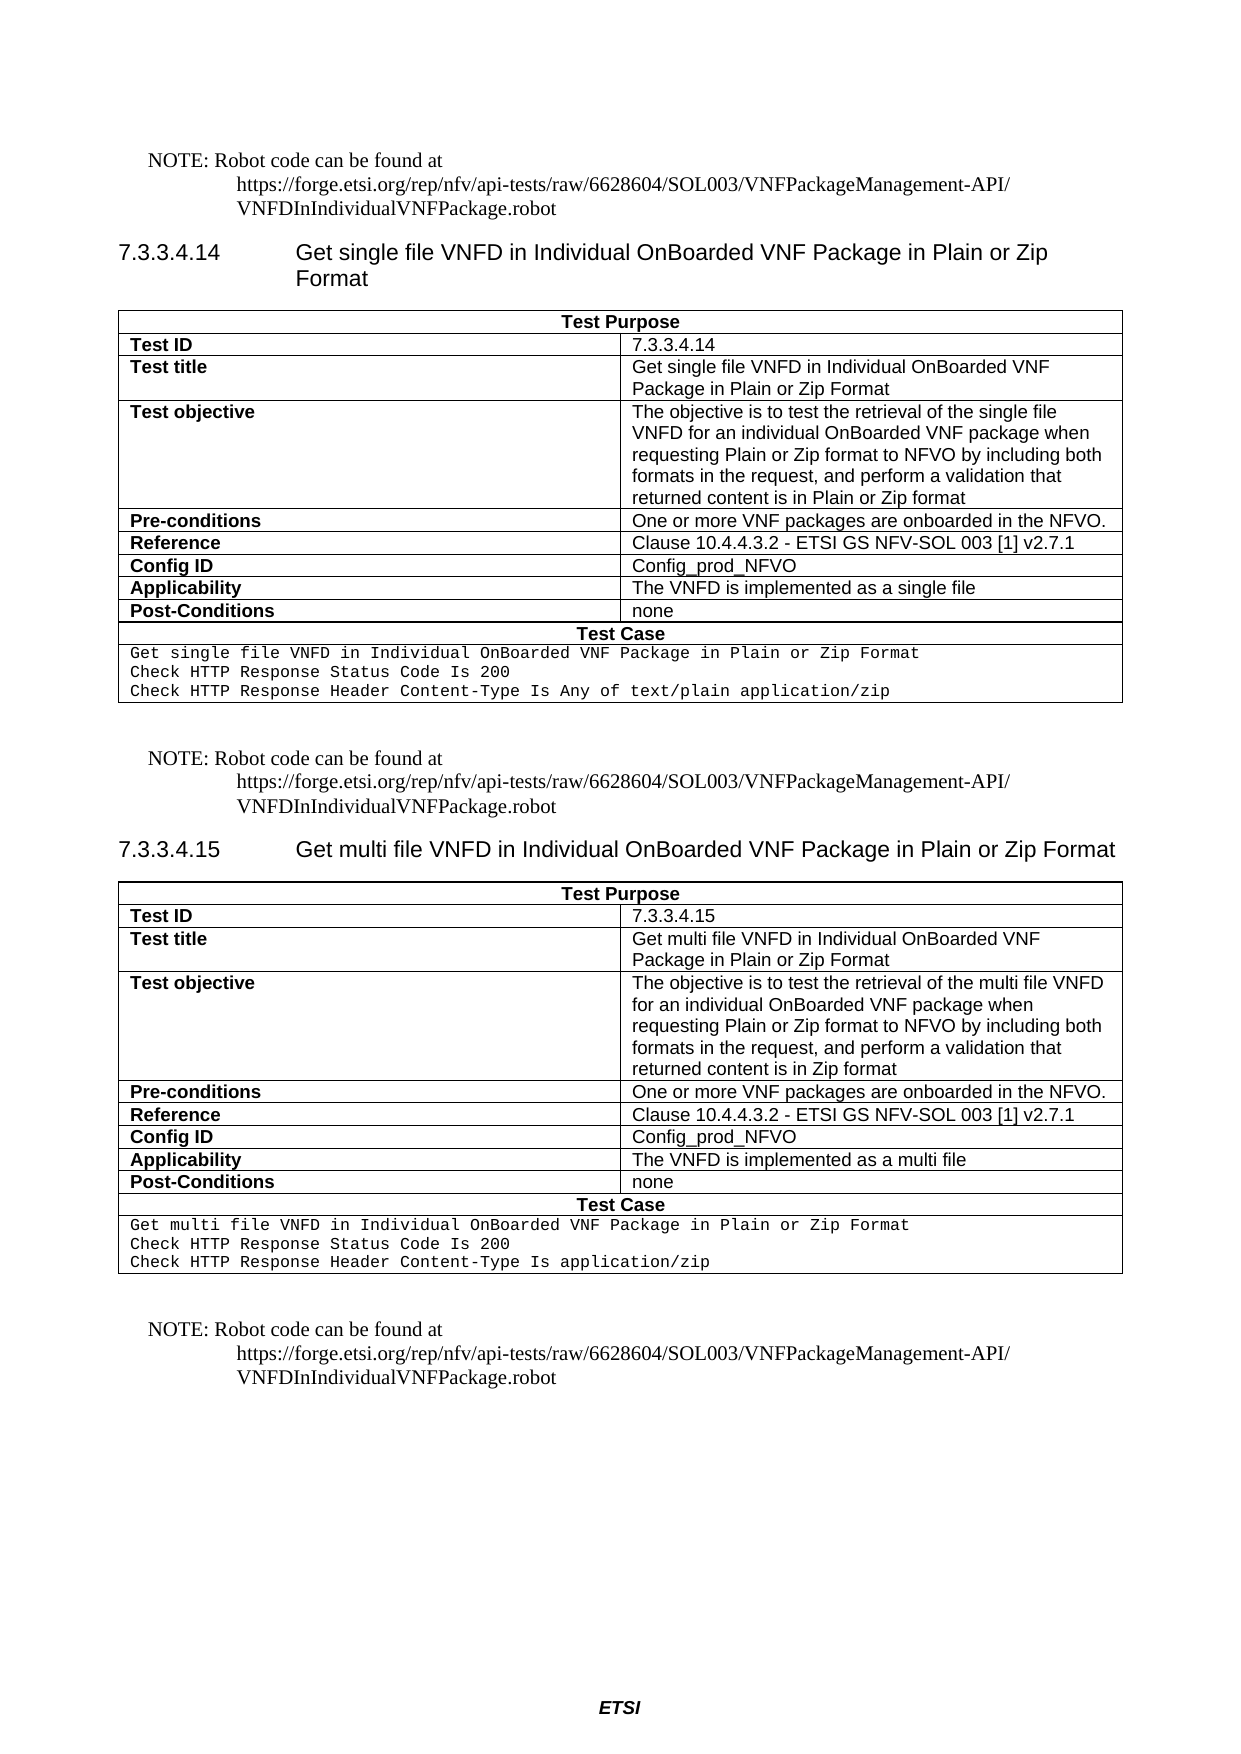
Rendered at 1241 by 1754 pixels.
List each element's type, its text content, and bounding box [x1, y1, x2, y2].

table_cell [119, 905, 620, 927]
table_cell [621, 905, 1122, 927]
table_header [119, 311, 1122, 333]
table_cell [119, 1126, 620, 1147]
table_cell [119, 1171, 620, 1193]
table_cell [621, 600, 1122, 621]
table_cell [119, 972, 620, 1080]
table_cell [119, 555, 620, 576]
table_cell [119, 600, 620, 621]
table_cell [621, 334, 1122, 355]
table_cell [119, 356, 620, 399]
subtitle 7.3.3.4.15 Get multi file VNFD in Individual OnBoarded VNF Package in Plain or Zip Format [118, 836, 1122, 863]
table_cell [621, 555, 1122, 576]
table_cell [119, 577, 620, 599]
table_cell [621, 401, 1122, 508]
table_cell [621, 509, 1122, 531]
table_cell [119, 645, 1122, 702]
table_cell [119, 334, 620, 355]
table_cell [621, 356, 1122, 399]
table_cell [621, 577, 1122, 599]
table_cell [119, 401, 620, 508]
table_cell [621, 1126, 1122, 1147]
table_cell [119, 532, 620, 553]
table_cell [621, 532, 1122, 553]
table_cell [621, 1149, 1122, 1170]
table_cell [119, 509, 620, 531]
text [148, 1317, 1122, 1389]
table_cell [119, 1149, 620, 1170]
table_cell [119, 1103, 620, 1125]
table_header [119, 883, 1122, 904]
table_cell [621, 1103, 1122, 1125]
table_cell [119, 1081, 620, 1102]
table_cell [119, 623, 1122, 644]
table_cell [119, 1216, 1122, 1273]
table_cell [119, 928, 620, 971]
subtitle 7.3.3.4.14 Get single file VNFD in Individual OnBoarded VNF Package in Plain or Zip Format [118, 239, 1122, 291]
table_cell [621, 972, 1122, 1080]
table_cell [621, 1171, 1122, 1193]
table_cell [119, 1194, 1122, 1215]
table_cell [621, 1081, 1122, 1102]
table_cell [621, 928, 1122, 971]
